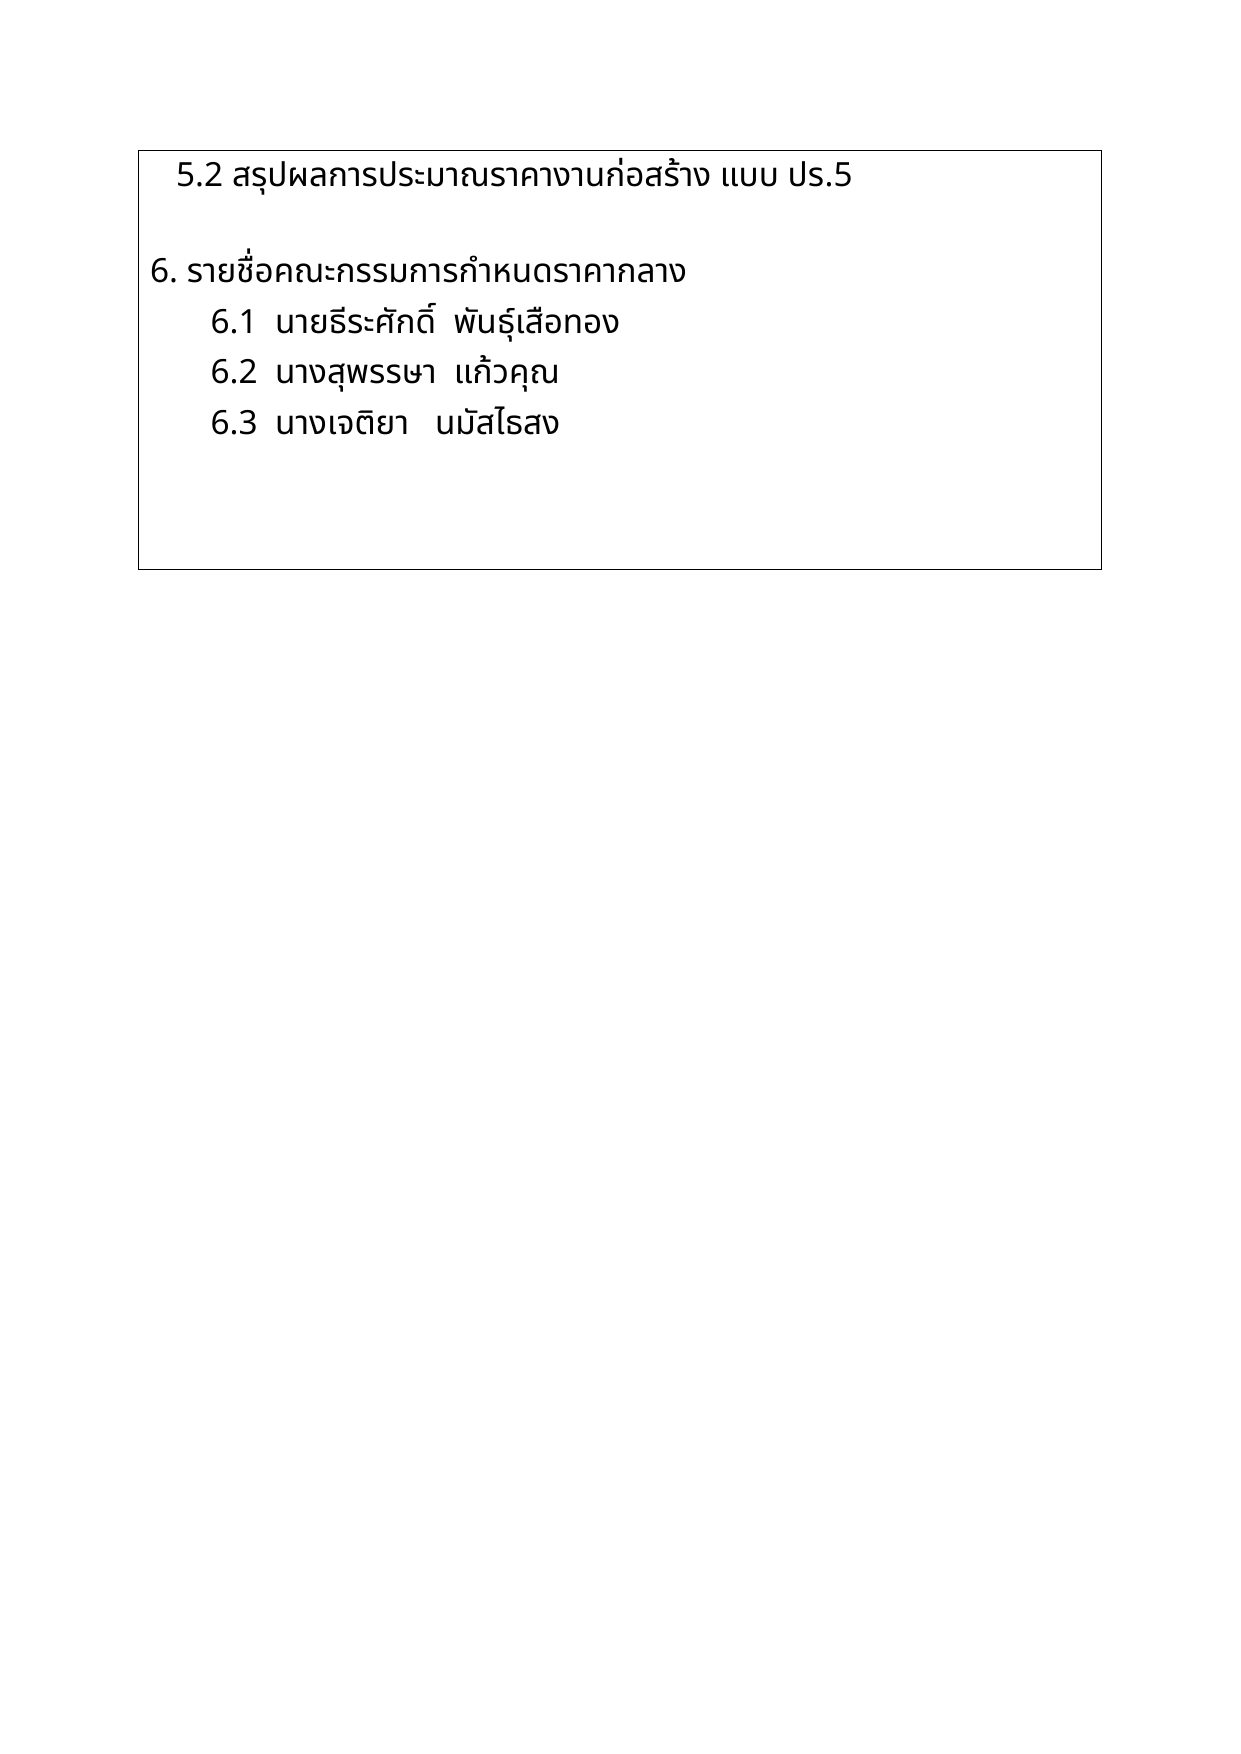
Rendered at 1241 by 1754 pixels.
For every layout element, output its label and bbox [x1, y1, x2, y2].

table_header [139, 151, 1101, 568]
